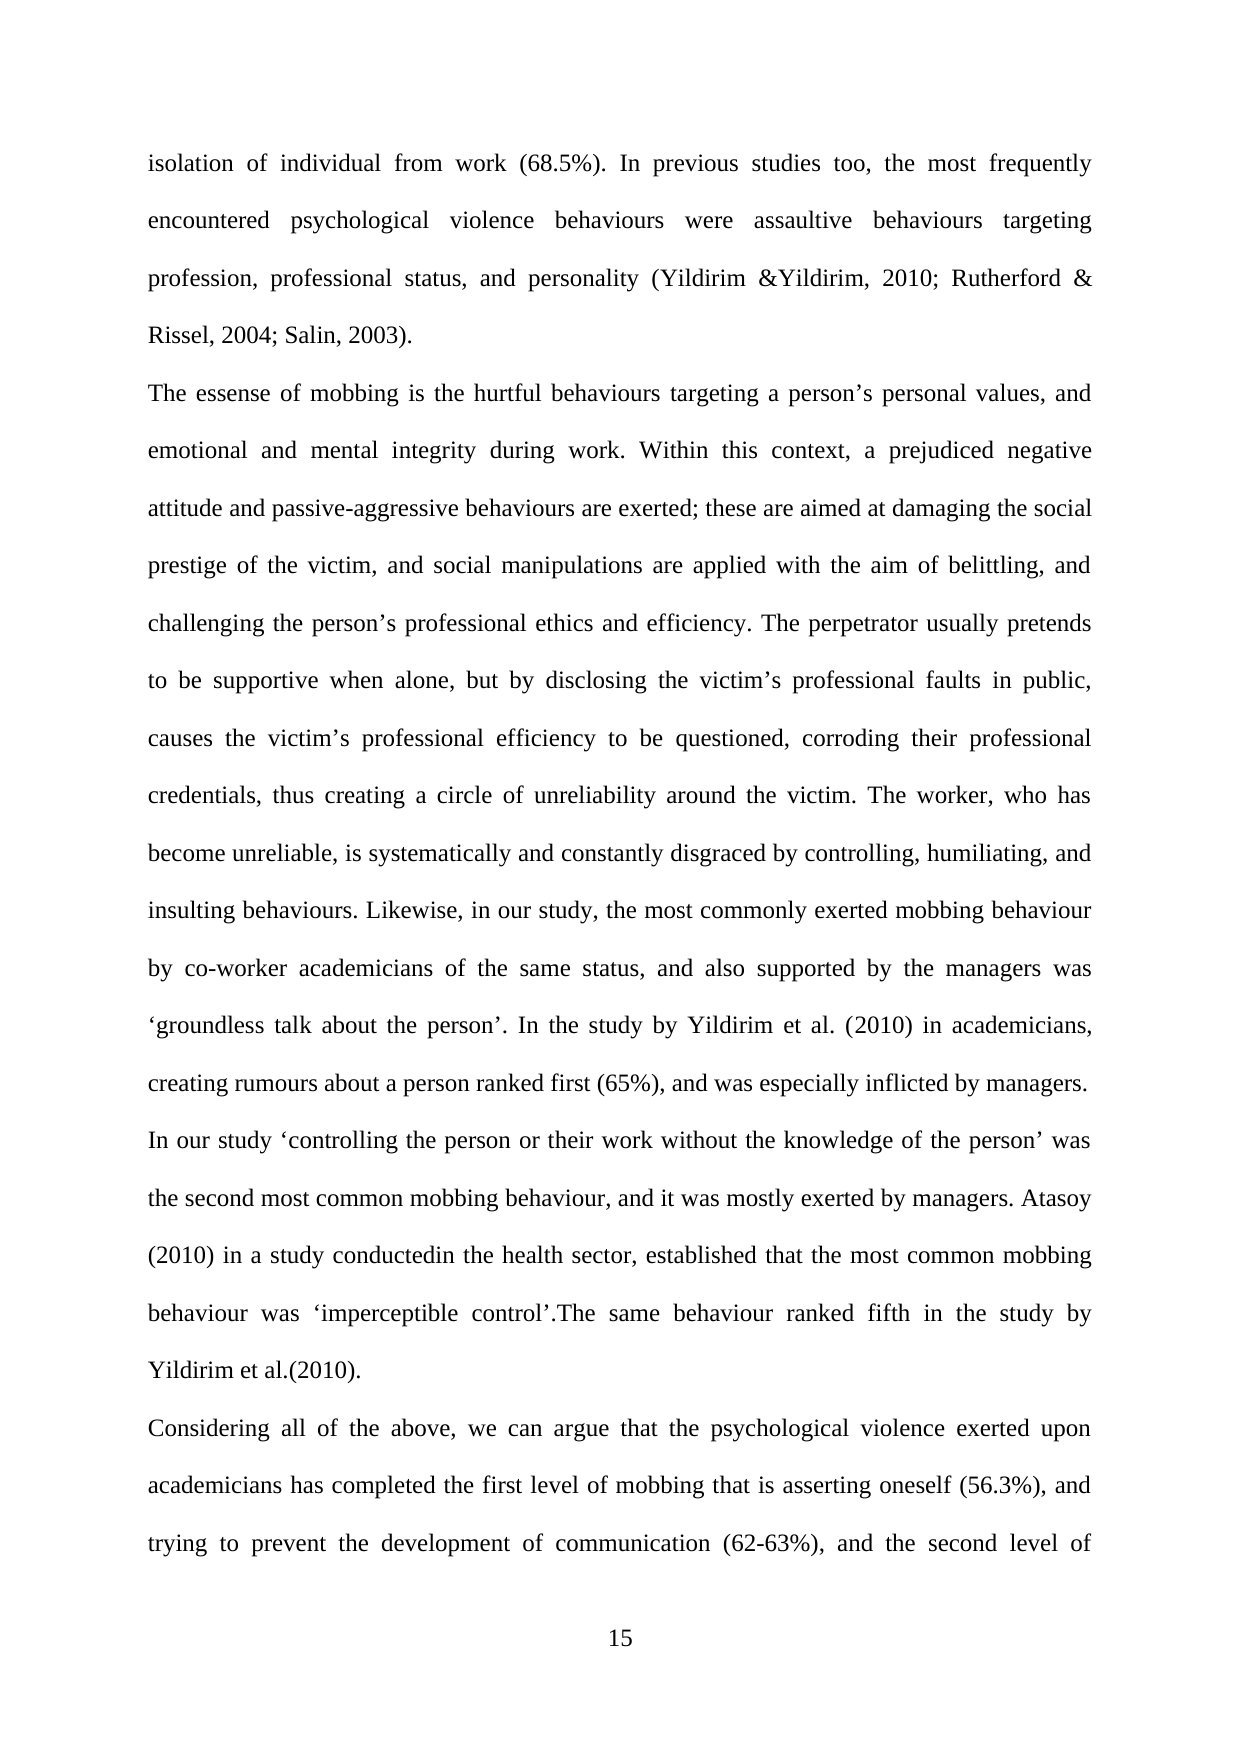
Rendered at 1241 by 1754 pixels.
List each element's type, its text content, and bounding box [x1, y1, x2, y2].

text The essense of mobbing is the hurtful behaviours targeting a person’s personal values, and emotional and mental integrity during work. Within this context, a prejudiced negative attitude and passive-aggressive behaviours are exerted; these are aimed at damaging the social prestige of the victim, and social manipulations are applied with the aim of belittling, and challenging the person’s professional ethics and efficiency. The perpetrator usually pretends to be supportive when alone, but by disclosing the victim’s professional faults in public, causes the victim’s professional efficiency to be questioned, corroding their professional credentials, thus creating a circle of unreliability around the victim. The worker, who has become unreliable, is systematically and constantly disgraced by controlling, humiliating, and insulting behaviours. Likewise, in our study, the most commonly exerted mobbing behaviour by co-worker academicians of the same status, and also supported by the managers was ‘groundless talk about the person’. In the study by Yildirim et al. (2010) in academicians, creating rumours about a person ranked first (65%), and was especially inflicted by managers. [148, 378, 1093, 1096]
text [148, 148, 1093, 349]
text In our study ‘controlling the person or their work without the knowledge of the person’ was the second most common mobbing behaviour, and it was mostly exerted by managers. Atasoy (2010) in a study conductedin the health sector, established that the most common mobbing behaviour was ‘imperceptible control’.The same behaviour ranked fifth in the study by Yildirim et al.(2010). [148, 1125, 1093, 1384]
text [148, 1413, 1093, 1556]
